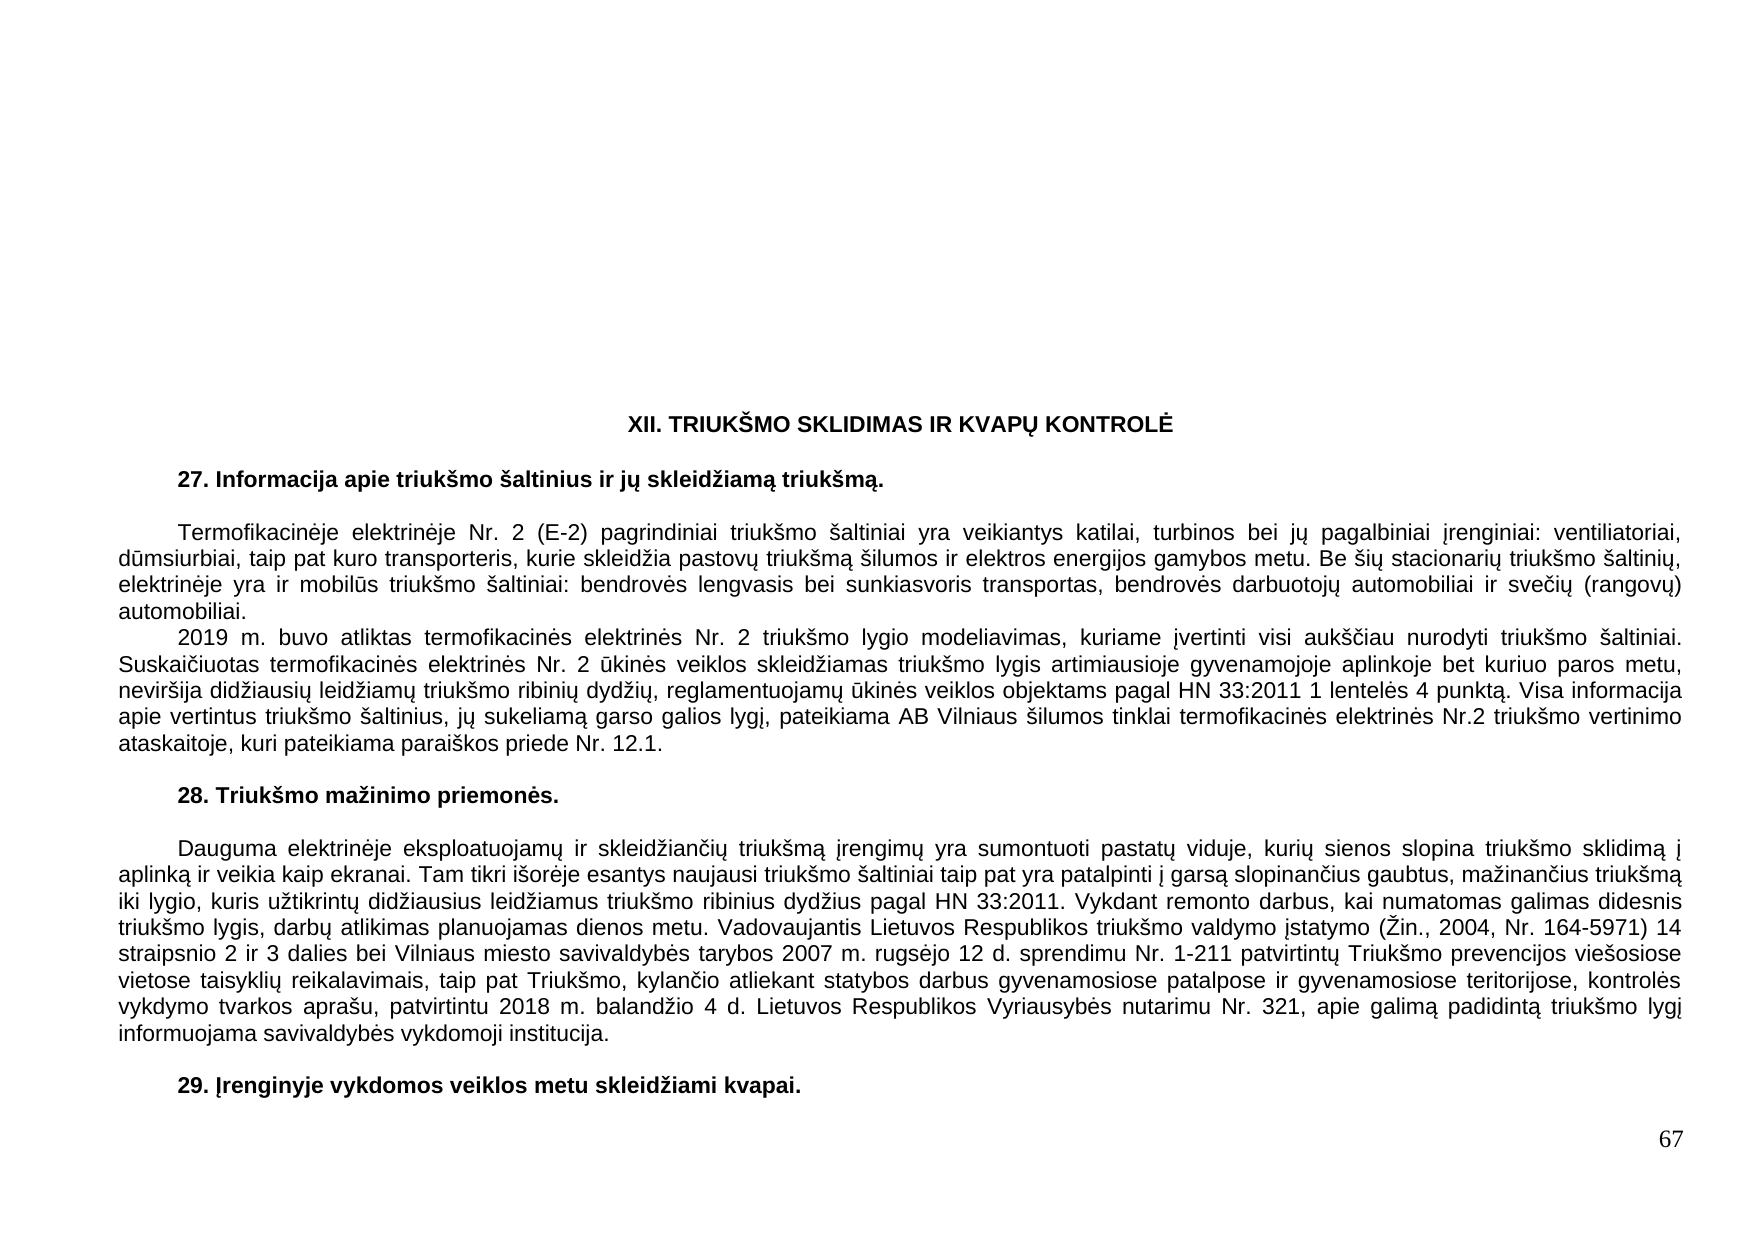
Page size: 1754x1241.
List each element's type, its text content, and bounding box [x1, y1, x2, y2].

text Dauguma elektrinėje eksploatuojamų ir skleidžiančių triukšmą įrengimų yra sumontuoti pastatų viduje, kurių sienos slopina triukšmo sklidimą į aplinką ir veikia kaip ekranai. Tam tikri išorėje esantys naujausi triukšmo šaltiniai taip pat yra patalpinti į garsą slopinančius gaubtus, mažinančius triukšmą iki lygio, kuris užtikrintų didžiausius leidžiamus triukšmo ribinius dydžius pagal HN 33:2011. Vykdant remonto darbus, kai numatomas galimas didesnis triukšmo lygis, darbų atlikimas planuojamas dienos metu. Vadovaujantis Lietuvos Respublikos triukšmo valdymo įstatymo (Žin., 2004, Nr. 164-5971) 14 straipsnio 2 ir 3 dalies bei Vilniaus miesto savivaldybės tarybos 2007 m. rugsėjo 12 d. sprendimu Nr. 1-211 patvirtintų Triukšmo prevencijos viešosiose vietose taisyklių reikalavimais, taip pat Triukšmo, kylančio atliekant statybos darbus gyvenamosiose patalpose ir gyvenamosiose teritorijose, kontrolės vykdymo tvarkos aprašu, patvirtintu 2018 m. balandžio 4 d. Lietuvos Respublikos Vyriausybės nutarimu Nr. 321, apie galimą padidintą triukšmo lygį informuojama savivaldybės vykdomoji institucija. [118, 835, 1683, 1046]
subtitle XII. TRIUKŠMO SKLIDIMAS IR KVAPŲ KONTROLĖ [118, 411, 1683, 437]
text 27. Informacija apie triukšmo šaltinius ir jų skleidžiamą triukšmą. [118, 466, 1683, 492]
text 2019 m. buvo atliktas termofikacinės elektrinės Nr. 2 triukšmo lygio modeliavimas, kuriame įvertinti visi aukščiau nurodyti triukšmo šaltiniai. Suskaičiuotas termofikacinės elektrinės Nr. 2 ūkinės veiklos skleidžiamas triukšmo lygis artimiausioje gyvenamojoje aplinkoje bet kuriuo paros metu, neviršija didžiausių leidžiamų triukšmo ribinių dydžių, reglamentuojamų ūkinės veiklos objektams pagal HN 33:2011 1 lentelės 4 punktą. Visa informacija apie vertintus triukšmo šaltinius, jų sukeliamą garso galios lygį, pateikiama AB Vilniaus šilumos tinklai termofikacinės elektrinės Nr.2 triukšmo vertinimo ataskaitoje, kuri pateikiama paraiškos priede Nr. 12.1. [118, 624, 1683, 756]
text 28. Triukšmo mažinimo priemonės. [118, 782, 1683, 809]
text Termofikacinėje elektrinėje Nr. 2 (E-2) pagrindiniai triukšmo šaltiniai yra veikiantys katilai, turbinos bei jų pagalbiniai įrenginiai: ventiliatoriai, dūmsiurbiai, taip pat kuro transporteris, kurie skleidžia pastovų triukšmą šilumos ir elektros energijos gamybos metu. Be šių stacionarių triukšmo šaltinių, elektrinėje yra ir mobilūs triukšmo šaltiniai: bendrovės lengvasis bei sunkiasvoris transportas, bendrovės darbuotojų automobiliai ir svečių (rangovų) automobiliai. [118, 519, 1683, 624]
text 29. Įrenginyje vykdomos veiklos metu skleidžiami kvapai. [118, 1072, 1683, 1098]
